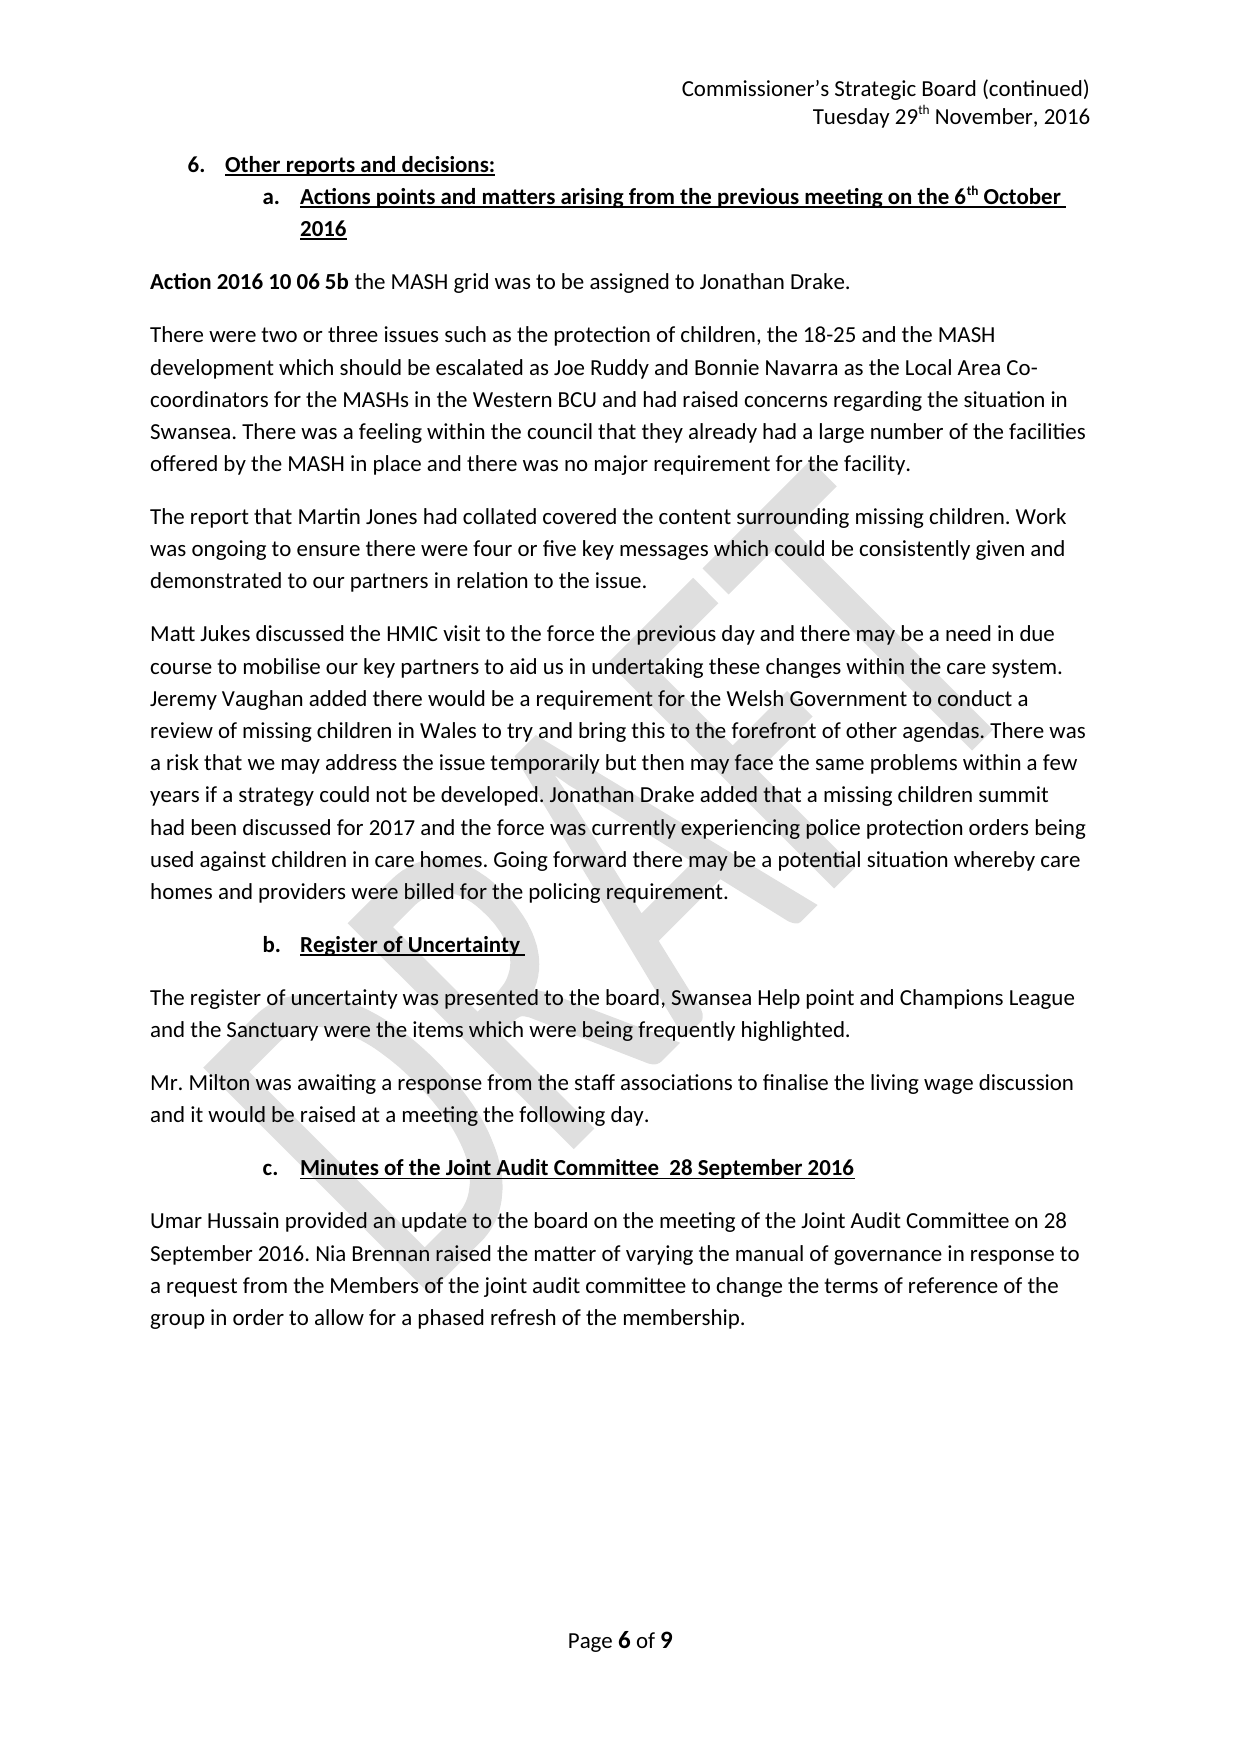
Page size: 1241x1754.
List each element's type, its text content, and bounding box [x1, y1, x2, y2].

list Other reports and decisions: [187, 150, 1090, 178]
text Action 2016 10 06 5b the MASH grid was to be assigned to Jonathan Drake. [150, 267, 1090, 295]
text The register of uncertainty was presented to the board, Swansea Help point and Champions League and the Sanctuary were the items which were being frequently highlighted. [150, 983, 1090, 1043]
list Register of Uncertainty [262, 930, 1090, 958]
text There were two or three issues such as the protection of children, the 18-25 and the MASH development which should be escalated as Joe Ruddy and Bonnie Navarra as the Local Area Co-coordinators for the MASHs in the Western BCU and had raised concerns regarding the situation in Swansea. There was a feeling within the council that they already had a large number of the facilities offered by the MASH in place and there was no major requirement for the facility. [150, 320, 1090, 477]
text Matt Jukes discussed the HMIC visit to the force the previous day and there may be a need in due course to mobilise our key partners to aid us in undertaking these changes within the care system. Jeremy Vaughan added there would be a requirement for the Welsh Government to conduct a review of missing children in Wales to try and bring this to the forefront of other agendas. There was a risk that we may address the issue temporarily but then may face the same problems within a few years if a strategy could not be developed. Jonathan Drake added that a missing children summit had been discussed for 2017 and the force was currently experiencing police protection orders being used against children in care homes. Going forward there may be a potential situation whereby care homes and providers were billed for the policing requirement. [150, 619, 1090, 905]
list Minutes of the Joint Audit Committee 28 September 2016 [262, 1153, 1090, 1182]
text Umar Hussain provided an update to the board on the meeting of the Joint Audit Committee on 28 September 2016. Nia Brennan raised the matter of varying the manual of governance in response to a request from the Members of the joint audit committee to change the terms of reference of the group in order to allow for a phased refresh of the membership. [150, 1207, 1090, 1331]
text The report that Martin Jones had collated covered the content surrounding missing children. Work was ongoing to ensure there were four or five key messages which could be consistently given and demonstrated to our partners in relation to the issue. [150, 502, 1090, 594]
text Mr. Milton was awaiting a response from the staff associations to finalise the living wage discussion and it would be raised at a meeting the following day. [150, 1068, 1090, 1128]
list Actions points and matters arising from the previous meeting on the 6th October 2016 [262, 182, 1090, 242]
